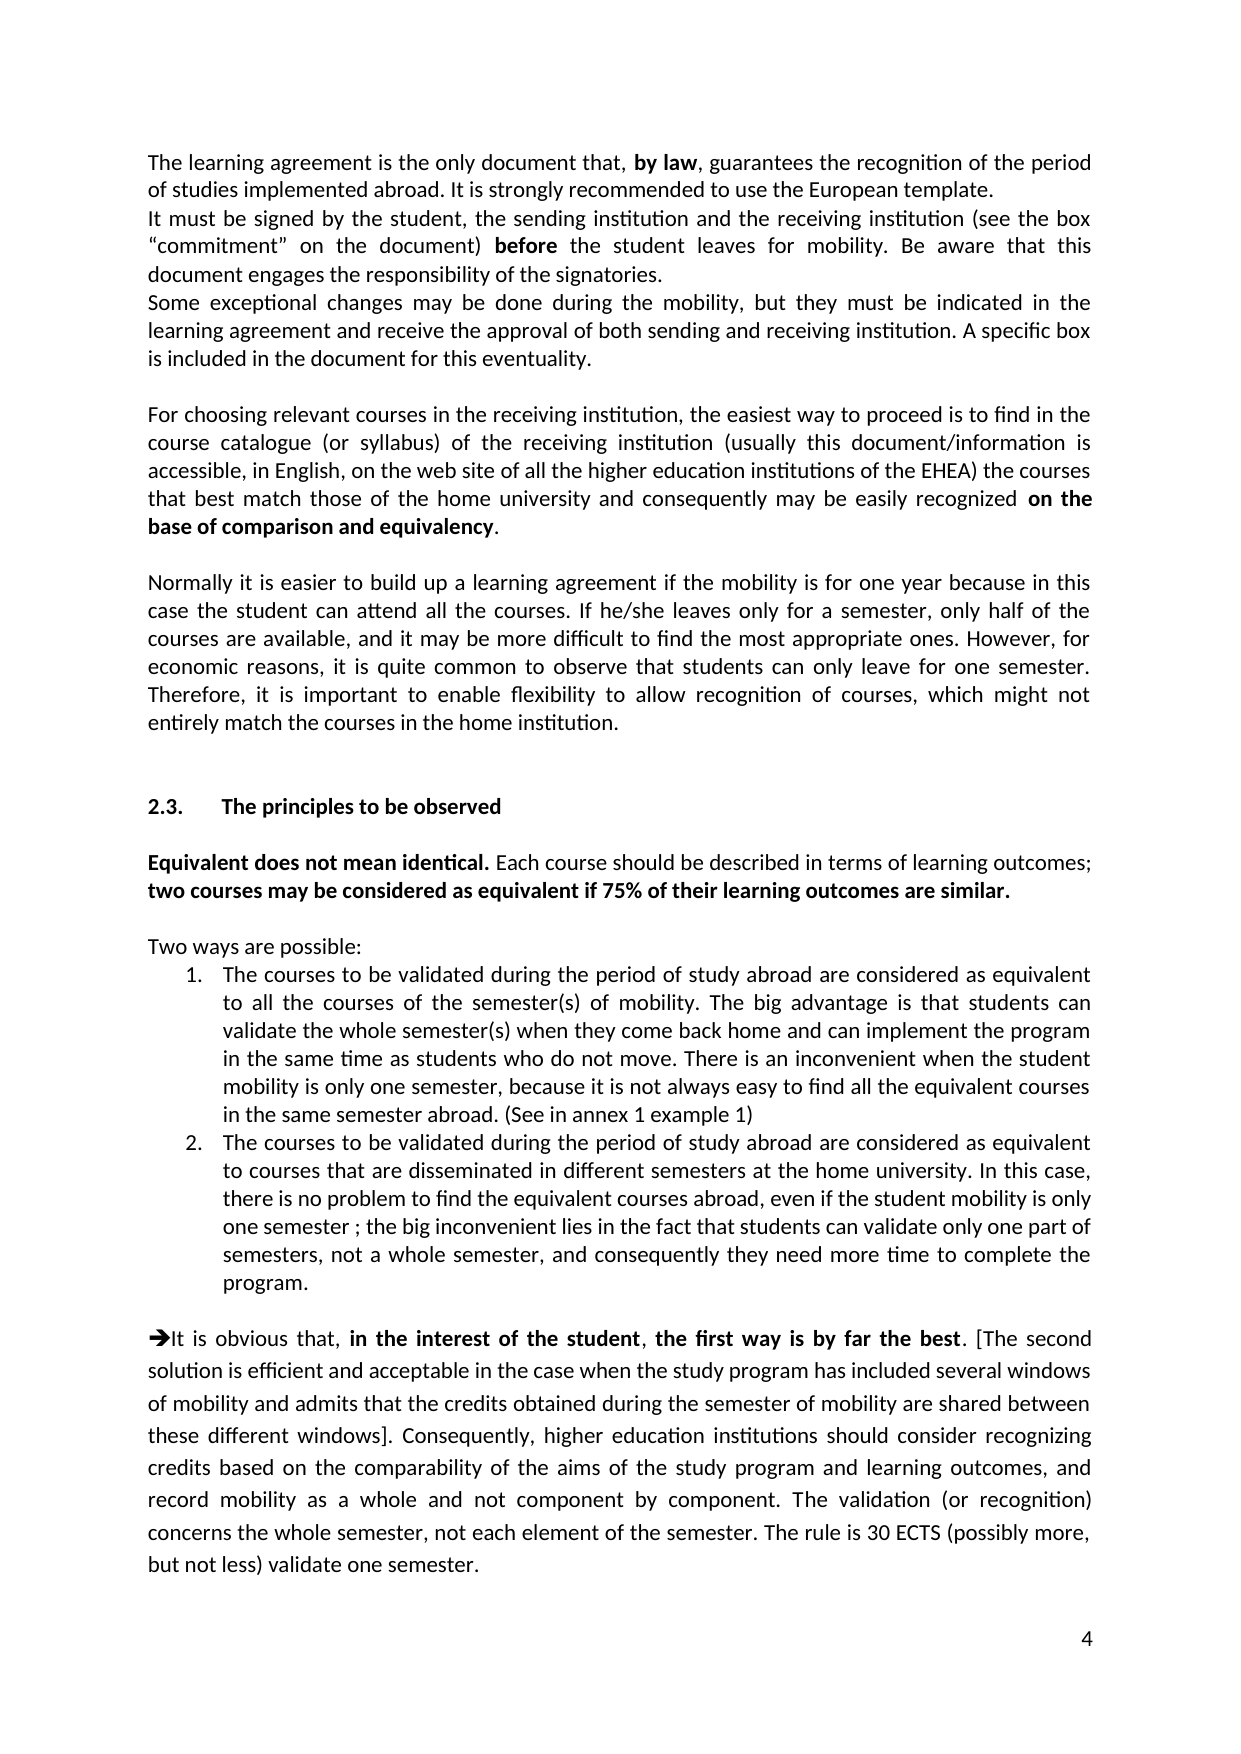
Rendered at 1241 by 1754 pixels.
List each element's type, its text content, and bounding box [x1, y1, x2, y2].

list For choosing relevant courses in the receiving institution, the easiest way to proceed is to find in the course catalogue (or syllabus) of the receiving institution (usually this document/information is accessible, in English, on the web site of all the higher education institutions of the EHEA) the courses that best match those of the home university and consequently may be easily recognized on the base of comparison and equivalency. [148, 400, 1093, 540]
list It must be signed by the student, the sending institution and the receiving institution (see the box “commitment” on the document) before the student leaves for mobility. Be aware that this document engages the responsibility of the signatories. [148, 204, 1093, 288]
list Two ways are possible: [148, 932, 1093, 960]
list Some exceptional changes may be done during the mobility, but they must be indicated in the learning agreement and receive the approval of both sending and receiving institution. A specific box is included in the document for this eventuality. [148, 288, 1093, 372]
text It is obvious that, in the interest of the student, the first way is by far the best. [The second solution is efficient and acceptable in the case when the study program has included several windows of mobility and admits that the credits obtained during the semester of mobility are shared between these different windows]. Consequently, higher education institutions should consider recognizing credits based on the comparability of the aims of the study program and learning outcomes, and record mobility as a whole and not component by component. The validation (or recognition) concerns the whole semester, not each element of the semester. The rule is 30 ECTS (possibly more, but not less) validate one semester. [148, 1324, 1093, 1578]
list The courses to be validated during the period of study abroad are considered as equivalent to all the courses of the semester(s) of mobility. The big advantage is that students can validate the whole semester(s) when they come back home and can implement the program in the same time as students who do not move. There is an inconvenient when the student mobility is only one semester, because it is not always easy to find all the equivalent courses in the same semester abroad. (See in annex 1 example 1) [185, 960, 1093, 1128]
list The principles to be observed [148, 792, 1093, 820]
list Normally it is easier to build up a learning agreement if the mobility is for one year because in this case the student can attend all the courses. If he/she leaves only for a semester, only half of the courses are available, and it may be more difficult to find the most appropriate ones. However, for economic reasons, it is quite common to observe that students can only leave for one semester. Therefore, it is important to enable flexibility to allow recognition of courses, which might not entirely match the courses in the home institution. [148, 568, 1093, 736]
list The learning agreement is the only document that, by law, guarantees the recognition of the period of studies implemented abroad. It is strongly recommended to use the European template. [148, 148, 1093, 204]
list The courses to be validated during the period of study abroad are considered as equivalent to courses that are disseminated in different semesters at the home university. In this case, there is no problem to find the equivalent courses abroad, even if the student mobility is only one semester ; the big inconvenient lies in the fact that students can validate only one part of semesters, not a whole semester, and consequently they need more time to complete the program. [185, 1128, 1093, 1296]
list Equivalent does not mean identical. Each course should be described in terms of learning outcomes; two courses may be considered as equivalent if 75% of their learning outcomes are similar. [148, 848, 1093, 904]
